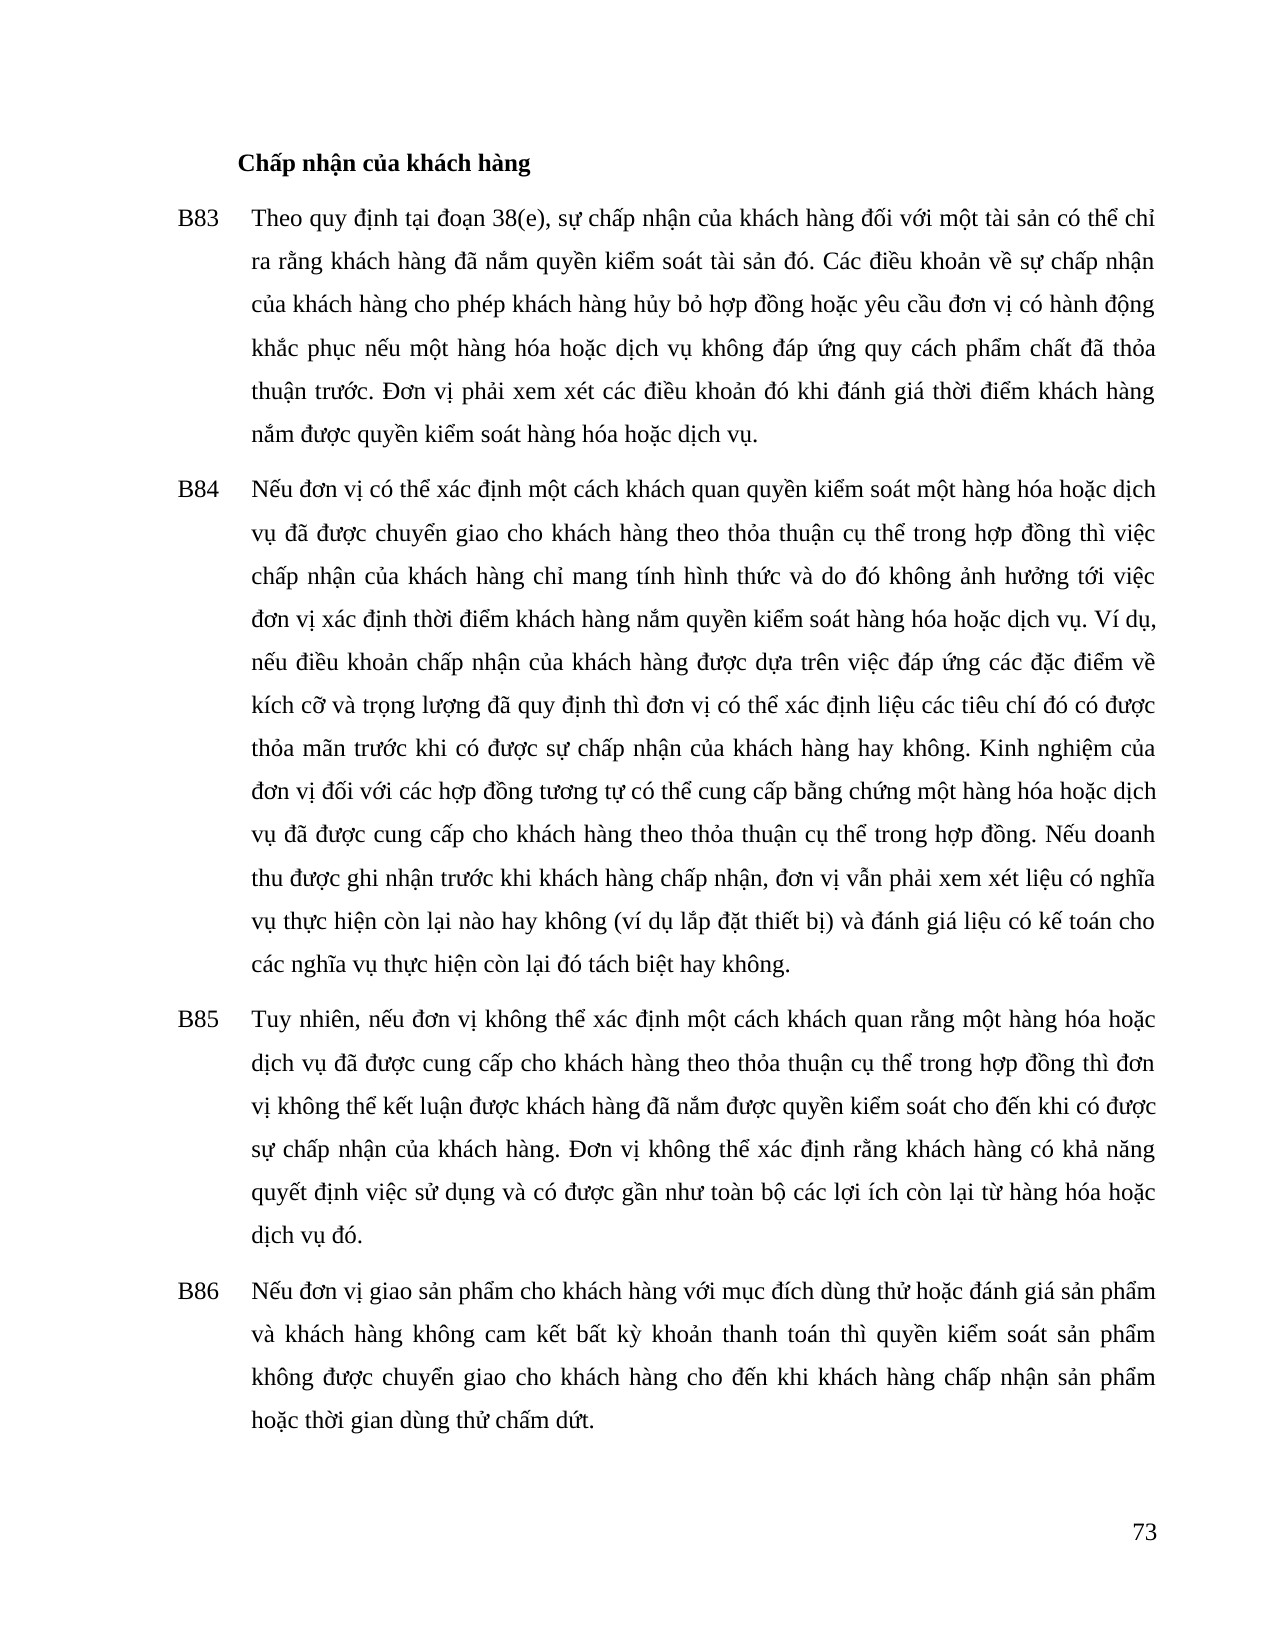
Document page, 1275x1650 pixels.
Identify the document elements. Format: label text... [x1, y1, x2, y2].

text B84 Nếu đơn vị có thể xác định một cách khách quan quyền kiểm soát một hàng hóa hoặc dịch vụ đã được chuyển giao cho khách hàng theo thỏa thuận cụ thể trong hợp đồng thì việc chấp nhận của khách hàng chỉ mang tính hình thức và do đó không ảnh hưởng tới việc đơn vị xác định thời điểm khách hàng nắm quyền kiểm soát hàng hóa hoặc dịch vụ. Ví dụ, nếu điều khoản chấp nhận của khách hàng được dựa trên việc đáp ứng các đặc điểm về kích cỡ và trọng lượng đã quy định thì đơn vị có thể xác định liệu các tiêu chí đó có được thỏa mãn trước khi có được sự chấp nhận của khách hàng hay không. Kinh nghiệm của đơn vị đối với các hợp đồng tương tự có thể cung cấp bằng chứng một hàng hóa hoặc dịch vụ đã được cung cấp cho khách hàng theo thỏa thuận cụ thể trong hợp đồng. Nếu doanh thu được ghi nhận trước khi khách hàng chấp nhận, đơn vị vẫn phải xem xét liệu có nghĩa vụ thực hiện còn lại nào hay không (ví dụ lắp đặt thiết bị) và đánh giá liệu có kế toán cho các nghĩa vụ thực hiện còn lại đó tách biệt hay không. [177, 474, 1157, 978]
text B86 Nếu đơn vị giao sản phẩm cho khách hàng với mục đích dùng thử hoặc đánh giá sản phẩm và khách hàng không cam kết bất kỳ khoản thanh toán thì quyền kiểm soát sản phẩm không được chuyển giao cho khách hàng cho đến khi khách hàng chấp nhận sản phẩm hoặc thời gian dùng thử chấm dứt. [177, 1276, 1157, 1434]
text B83 Theo quy định tại đoạn 38(e), sự chấp nhận của khách hàng đối với một tài sản có thể chỉ ra rằng khách hàng đã nắm quyền kiểm soát tài sản đó. Các điều khoản về sự chấp nhận của khách hàng cho phép khách hàng hủy bỏ hợp đồng hoặc yêu cầu đơn vị có hành động khắc phục nếu một hàng hóa hoặc dịch vụ không đáp ứng quy cách phẩm chất đã thỏa thuận trước. Đơn vị phải xem xét các điều khoản đó khi đánh giá thời điểm khách hàng nắm được quyền kiểm soát hàng hóa hoặc dịch vụ. [177, 203, 1157, 448]
subtitle Chấp nhận của khách hàng [237, 148, 1157, 176]
text B85 Tuy nhiên, nếu đơn vị không thể xác định một cách khách quan rằng một hàng hóa hoặc dịch vụ đã được cung cấp cho khách hàng theo thỏa thuận cụ thể trong hợp đồng thì đơn vị không thể kết luận được khách hàng đã nắm được quyền kiểm soát cho đến khi có được sự chấp nhận của khách hàng. Đơn vị không thể xác định rằng khách hàng có khả năng quyết định việc sử dụng và có được gần như toàn bộ các lợi ích còn lại từ hàng hóa hoặc dịch vụ đó. [177, 1004, 1157, 1249]
